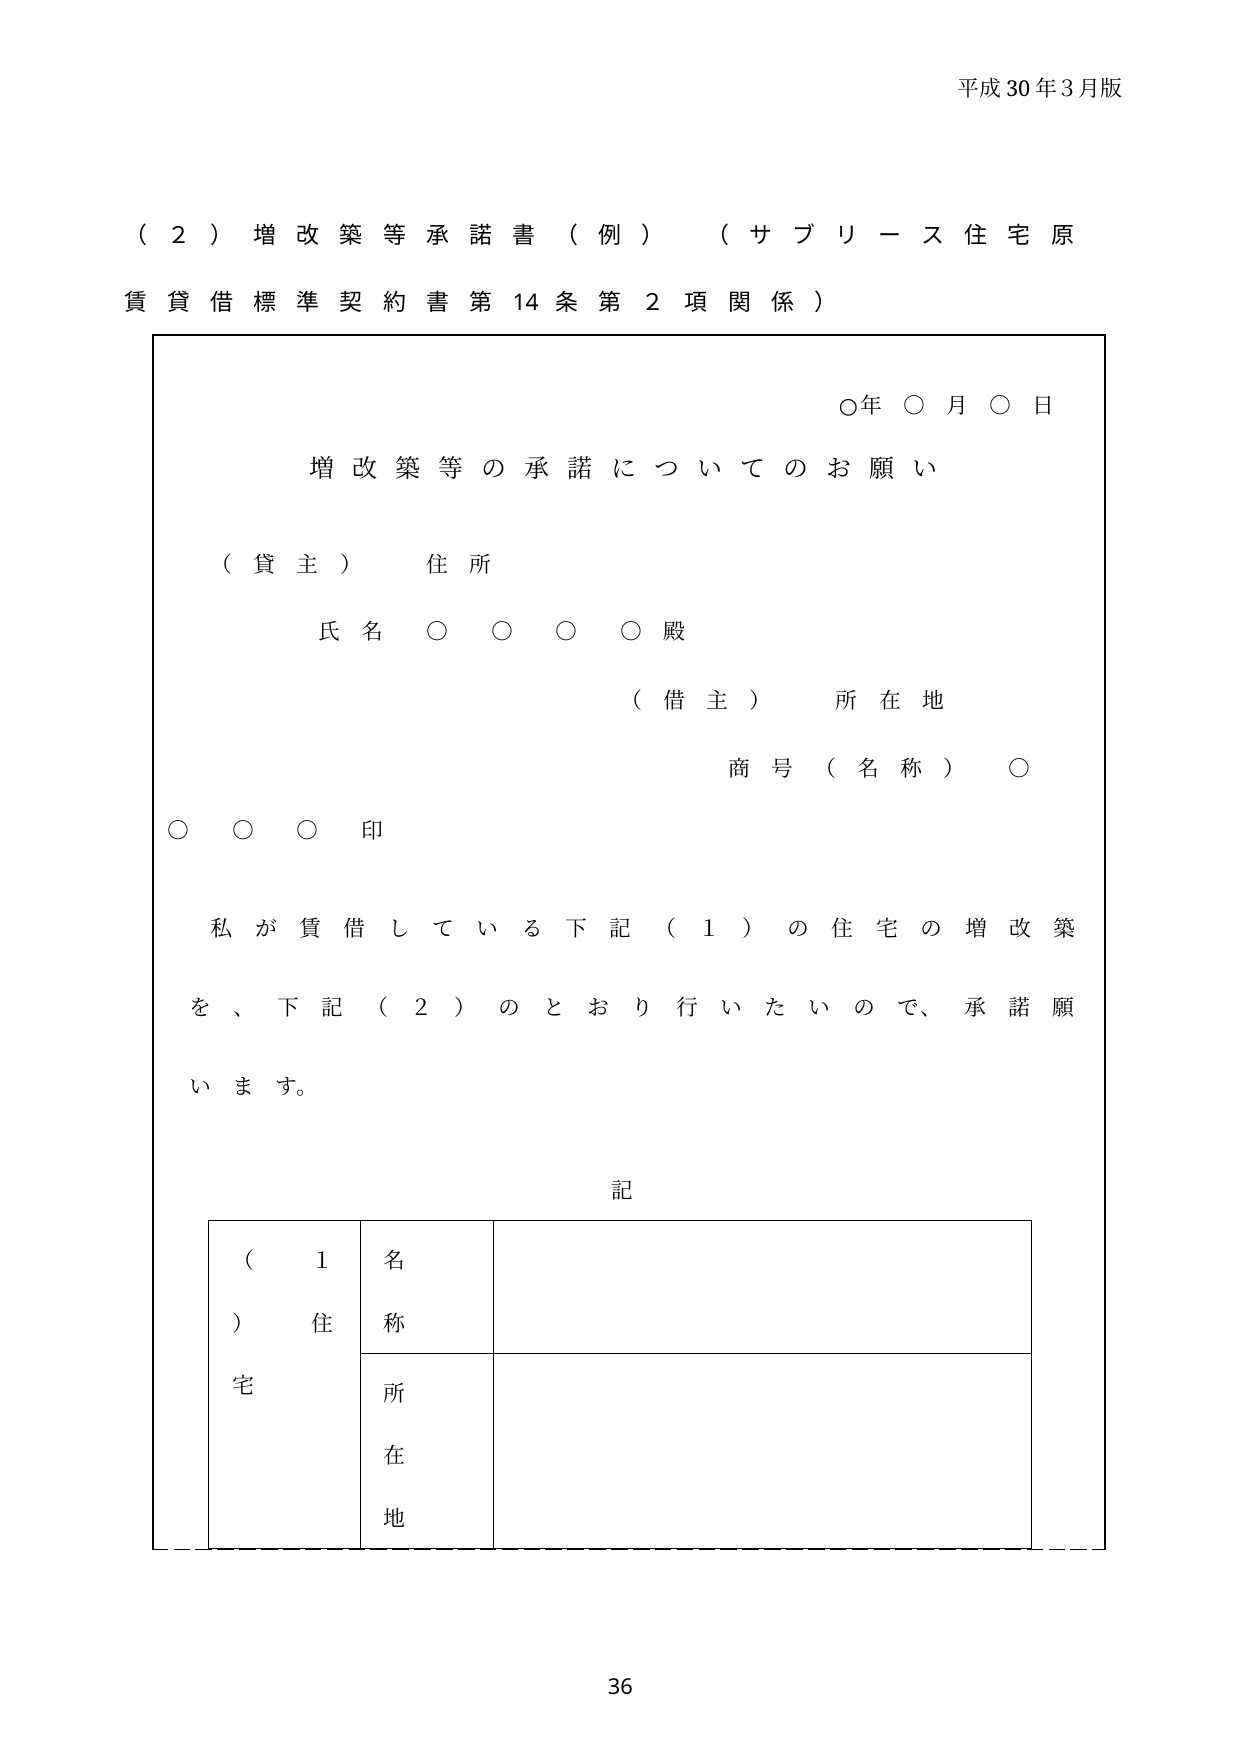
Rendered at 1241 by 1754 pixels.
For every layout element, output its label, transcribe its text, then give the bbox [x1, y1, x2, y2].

text （２）増改築等承諾書（例） （サブリース住宅原賃貸借標準契約書第14条第２項関係） [124, 203, 1116, 332]
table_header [154, 336, 1104, 1548]
